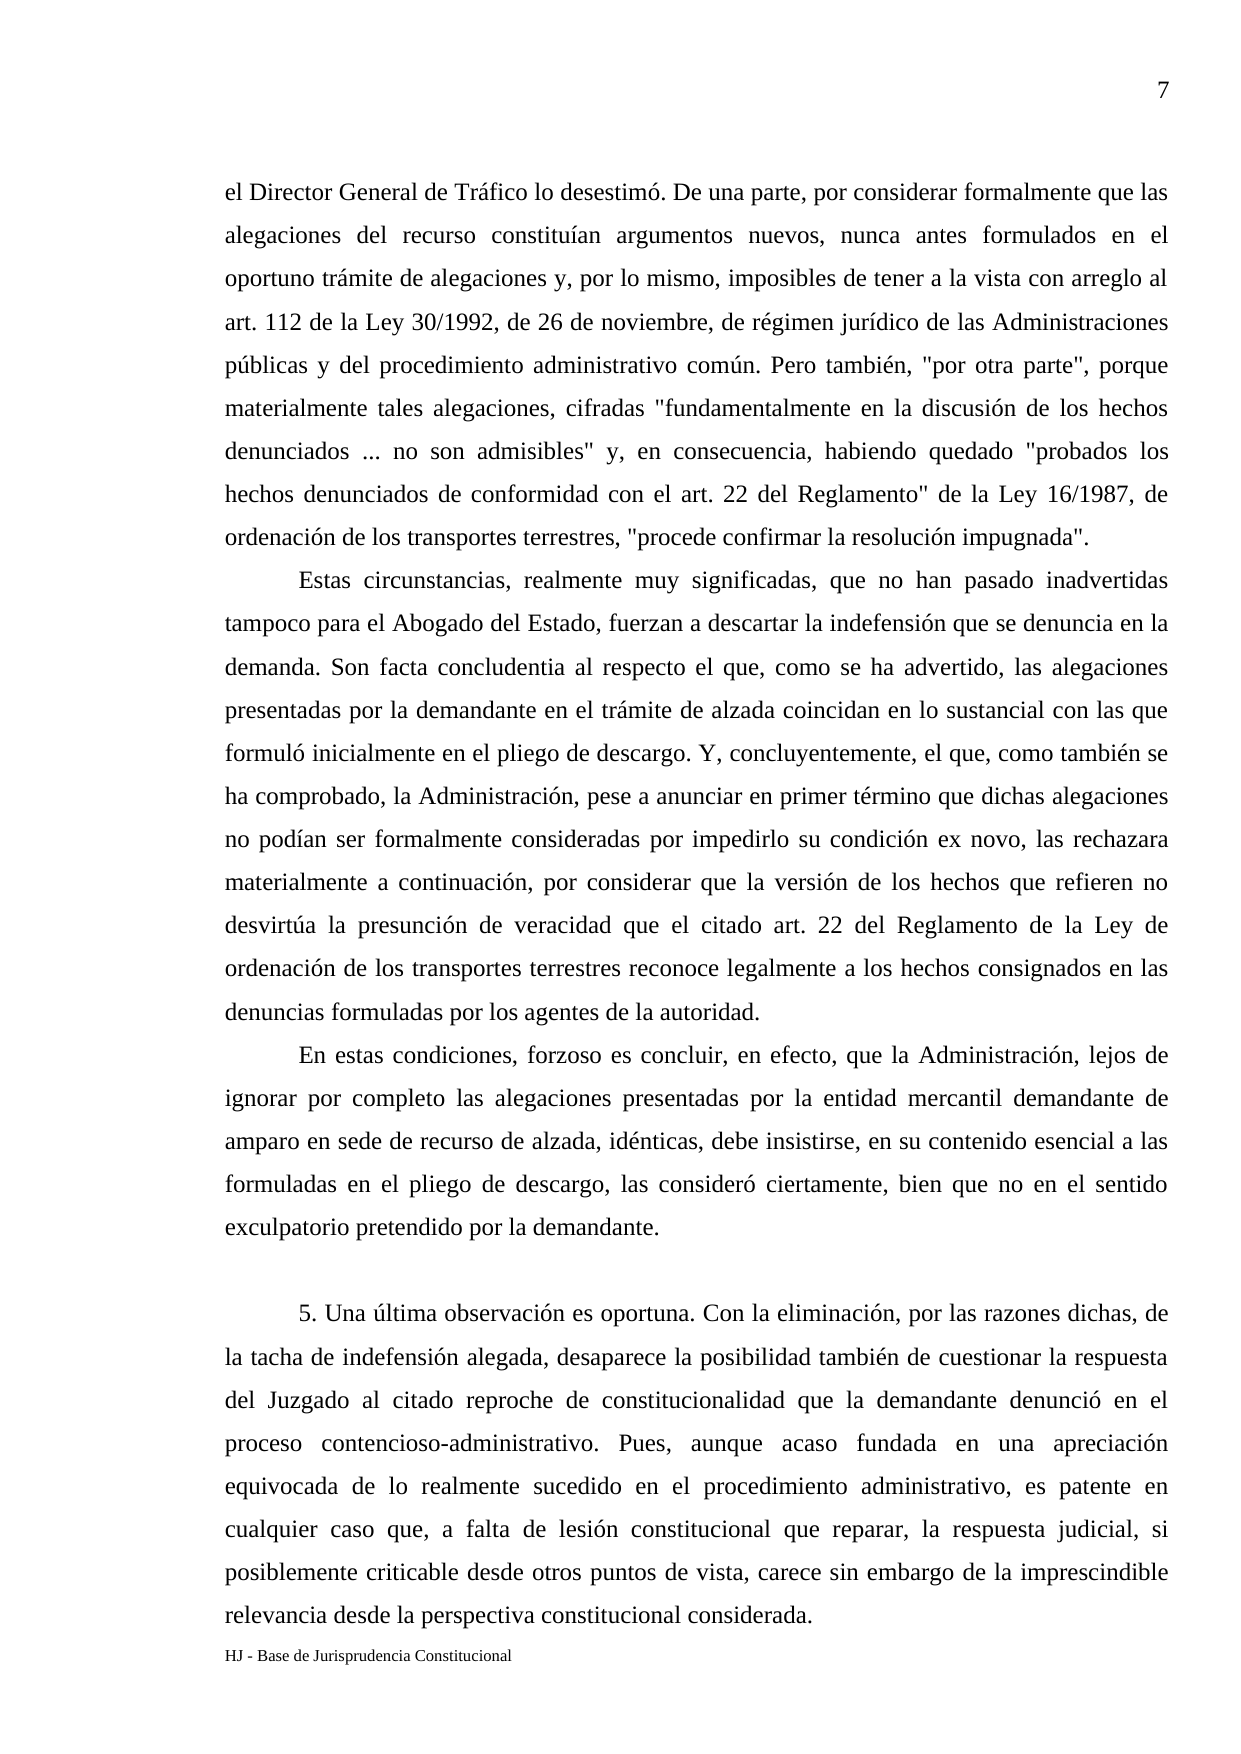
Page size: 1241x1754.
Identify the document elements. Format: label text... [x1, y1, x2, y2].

text Estas circunstancias, realmente muy significadas, que no han pasado inadvertidas tampoco para el Abogado del Estado, fuerzan a descartar la indefensión que se denuncia en la demanda. Son facta concludentia al respecto el que, como se ha advertido, las alegaciones presentadas por la demandante en el trámite de alzada coincidan en lo sustancial con las que formuló inicialmente en el pliego de descargo. Y, concluyentemente, el que, como también se ha comprobado, la Administración, pese a anunciar en primer término que dichas alegaciones no podían ser formalmente consideradas por impedirlo su condición ex novo, las rechazara materialmente a continuación, por considerar que la versión de los hechos que refieren no desvirtúa la presunción de veracidad que el citado art. 22 del Reglamento de la Ley de ordenación de los transportes terrestres reconoce legalmente a los hechos consignados en las denuncias formuladas por los agentes de la autoridad. [224, 565, 1169, 1025]
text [224, 177, 1169, 551]
text En estas condiciones, forzoso es concluir, en efecto, que la Administración, lejos de ignorar por completo las alegaciones presentadas por la entidad mercantil demandante de amparo en sede de recurso de alzada, idénticas, debe insistirse, en su contenido esencial a las formuladas en el pliego de descargo, las consideró ciertamente, bien que no en el sentido exculpatorio pretendido por la demandante. [224, 1040, 1169, 1241]
text 5. Una última observación es oportuna. Con la eliminación, por las razones dichas, de la tacha de indefensión alegada, desaparece la posibilidad también de cuestionar la respuesta del Juzgado al citado reproche de constitucionalidad que la demandante denunció en el proceso contencioso-administrativo. Pues, aunque acaso fundada en una apreciación equivocada de lo realmente sucedido en el procedimiento administrativo, es patente en cualquier caso que, a falta de lesión constitucional que reparar, la respuesta judicial, si posiblemente criticable desde otros puntos de vista, carece sin embargo de la imprescindible relevancia desde la perspectiva constitucional considerada. [224, 1298, 1169, 1629]
